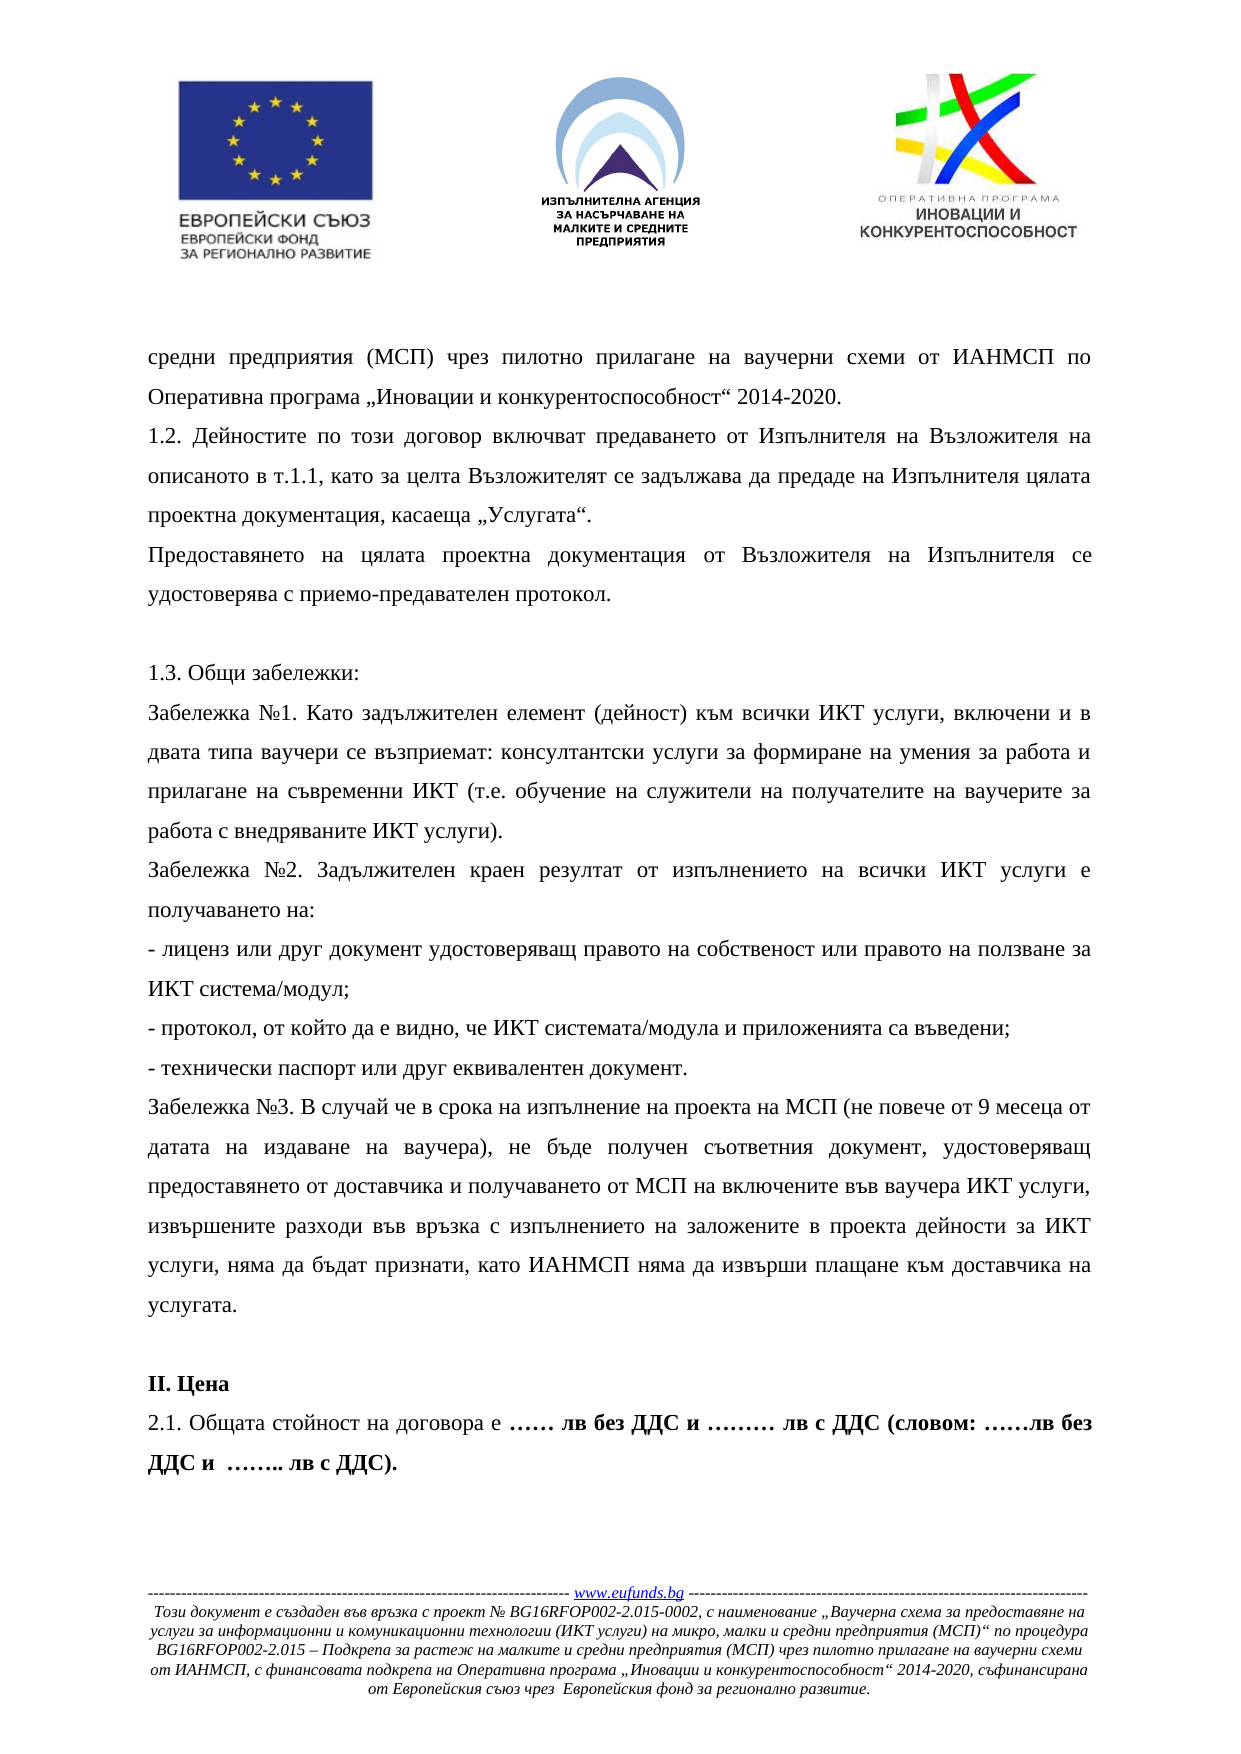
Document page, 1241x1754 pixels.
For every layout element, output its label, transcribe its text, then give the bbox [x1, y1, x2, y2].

picture [170, 73, 381, 266]
text 1.3. Общи забележки: [148, 659, 1093, 685]
text Забележка №1. Като задължителен елемент (дейност) към всички ИКТ услуги, включени и в двата типа ваучери се възприемат: консултантски услуги за формиране на умения за работа и прилагане на съвременни ИКТ (т.е. обучение на служители на получателите на ваучерите за работа с внедряваните ИКТ услуги). [148, 698, 1093, 843]
text ІІ. Цена [148, 1370, 1093, 1396]
text - протокол, от който да е видно, че ИКТ системата/модула и приложенията са въведени; [148, 1014, 1093, 1041]
text Предоставянето на цялата проектна документация от Възложителя на Изпълнителя се удостоверява с приемо-предавателен протокол. [148, 541, 1093, 606]
text 2.1. Общата стойност на договора е …… лв без ДДС и ……… лв с ДДС (словом: ……лв без ДДС и …….. лв с ДДС). [148, 1409, 1093, 1475]
text Забележка №2. Задължителен краен резултат от изпълнението на всички ИКТ услуги е получаването на: [148, 856, 1093, 922]
text - технически паспорт или друг еквивалентен документ. [148, 1054, 1093, 1080]
text 1.2. Дейностите по този договор включват предаването от Изпълнителя на Възложителя на описаното в т.1.1, като за целта Възложителят се задължава да предаде на Изпълнителя цялата проектна документация, касаеща „Услугата“. [148, 422, 1093, 527]
picture [538, 73, 702, 248]
picture [860, 73, 1082, 243]
text Забележка №3. В случай че в срока на изпълнение на проекта на МСП (не повече от 9 месеца от датата на издаване на ваучера), не бъде получен съответния документ, удостоверяващ предоставянето от доставчика и получаването от МСП на включените във ваучера ИКТ услуги, извършените разходи във връзка с изпълнението на заложените в проекта дейности за ИКТ услуги, няма да бъдат признати, като ИАНМСП няма да извърши плащане към доставчика на услугата. [148, 1093, 1093, 1317]
text - лиценз или друг документ удостоверяващ правото на собственост или правото на ползване за ИКТ система/модул; [148, 935, 1093, 1001]
